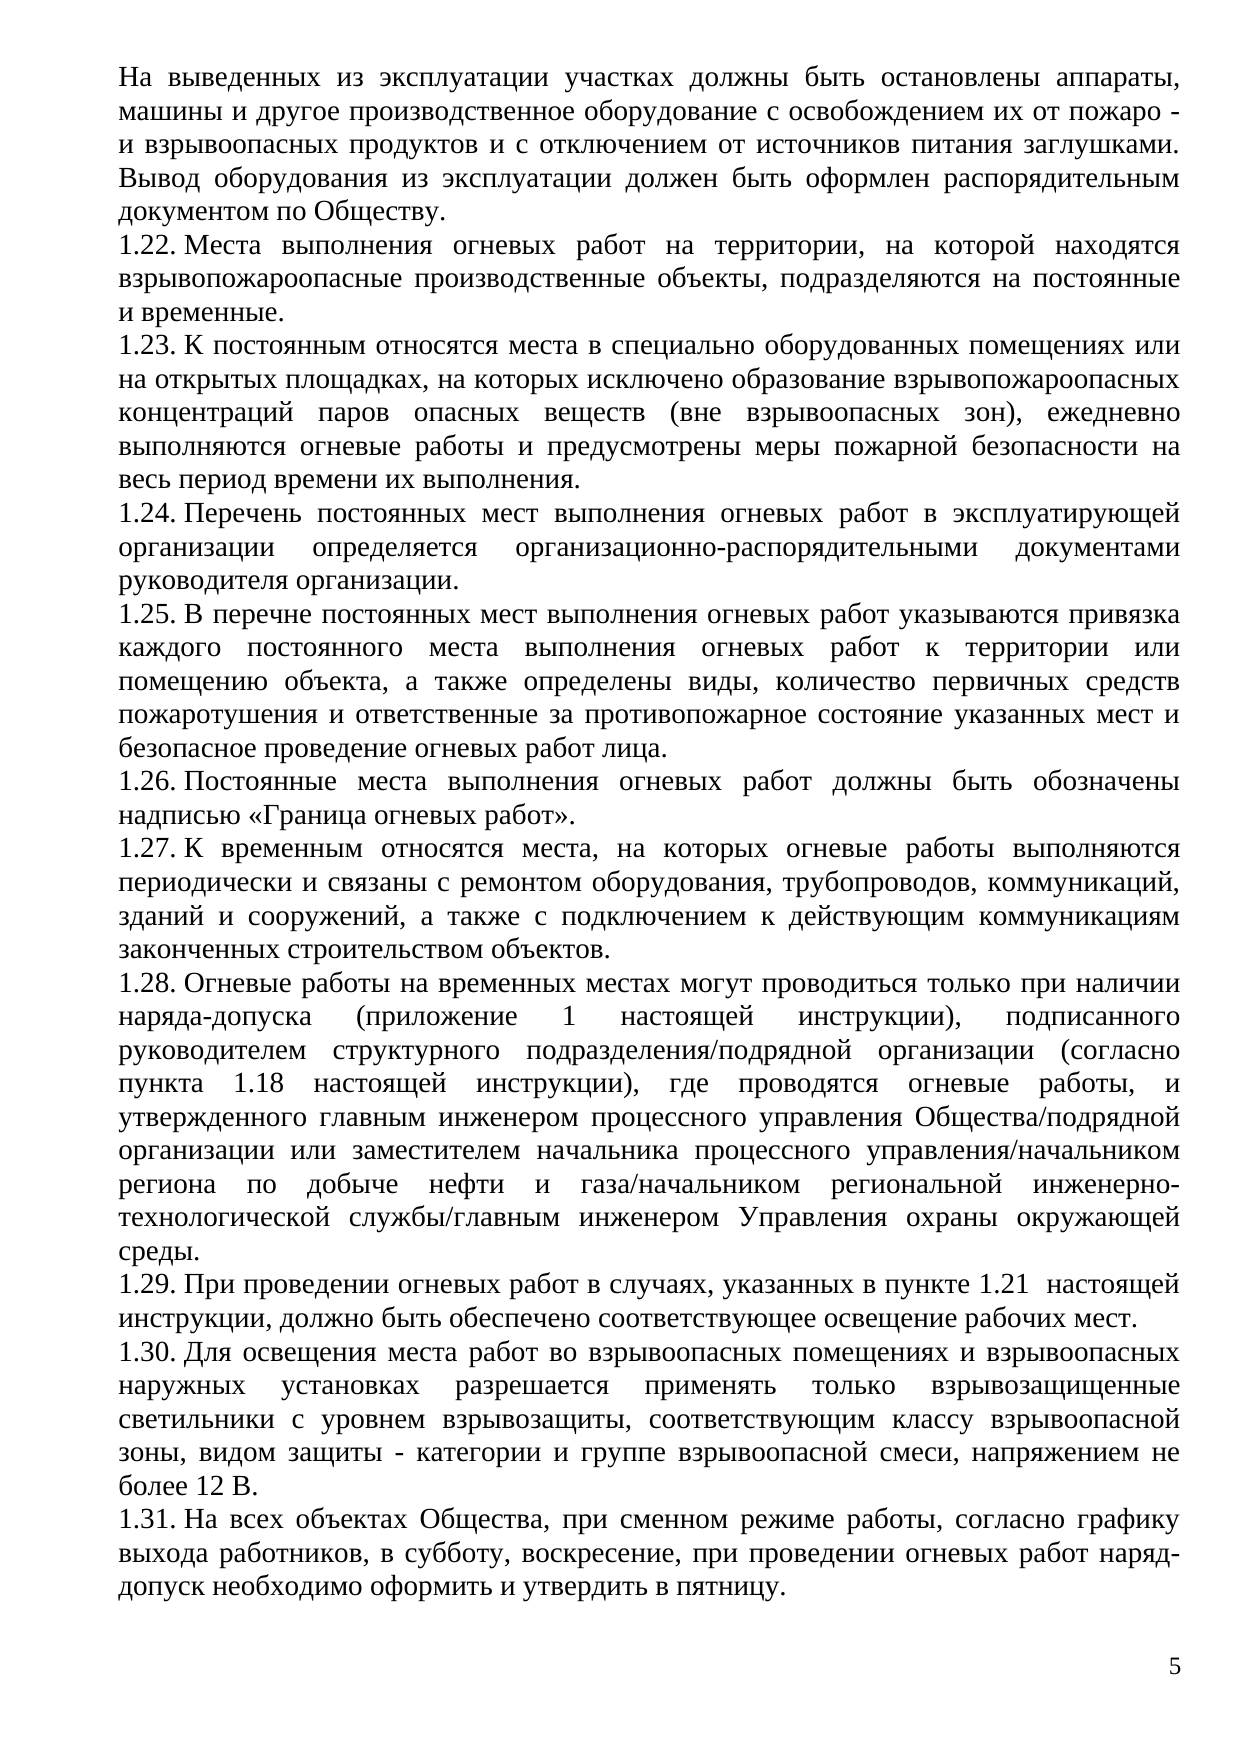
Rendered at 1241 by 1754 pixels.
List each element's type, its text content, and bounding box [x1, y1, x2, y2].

list При проведении огневых работ в случаях, указанных в пункте 1.21 настоящей инструкции, должно быть обеспечено соответствующее освещение рабочих мест. [118, 1267, 1181, 1334]
list К постоянным относятся места в специально оборудованных помещениях или на открытых площадках, на которых исключено образование взрывопожароопасных концентраций паров опасных веществ (вне взрывоопасных зон), ежедневно выполняются огневые работы и предусмотрены меры пожарной безопасности на весь период времени их выполнения. [118, 327, 1181, 495]
list Для освещения места работ во взрывоопасных помещениях и взрывоопасных наружных установках разрешается применять только взрывозащищенные светильники с уровнем взрывозащиты, соответствующим классу взрывоопасной зоны, видом защиты - категории и группе взрывоопасной смеси, напряжением не более 12 В. [118, 1334, 1181, 1501]
list К временным относятся места, на которых огневые работы выполняются периодически и связаны с ремонтом оборудования, трубопроводов, коммуникаций, зданий и сооружений, а также с подключением к действующим коммуникациям законченных строительством объектов. [118, 831, 1181, 965]
list В перечне постоянных мест выполнения огневых работ указываются привязка каждого постоянного места выполнения огневых работ к территории или помещению объекта, а также определены виды, количество первичных средств пожаротушения и ответственные за противопожарное состояние указанных мест и безопасное проведение огневых работ лица. [118, 596, 1181, 763]
list Места выполнения огневых работ на территории, на которой находятся взрывопожароопасные производственные объекты, подразделяются на постоянные и временные. [118, 227, 1181, 327]
list Постоянные места выполнения огневых работ должны быть обозначены надписью «Граница огневых работ». [118, 763, 1181, 831]
text На выведенных из эксплуатации участках должны быть остановлены аппараты, машины и другое производственное оборудование с освобождением их от пожаро - и взрывоопасных продуктов и с отключением от источников питания заглушками. Вывод оборудования из эксплуатации должен быть оформлен распорядительным документом по Обществу. [118, 59, 1181, 227]
list Перечень постоянных мест выполнения огневых работ в эксплуатирующей организации определяется организационно-распорядительными документами руководителя организации. [118, 495, 1181, 596]
list На всех объектах Общества, при сменном режиме работы, согласно графику выхода работников, в субботу, воскресение, при проведении огневых работ наряд-допуск необходимо оформить и утвердить в пятницу. [118, 1501, 1181, 1602]
list Огневые работы на временных местах могут проводиться только при наличии наряда-допуска (приложение 1 настоящей инструкции), подписанного руководителем структурного подразделения/подрядной организации (согласно пункта 1.18 настоящей инструкции), где проводятся огневые работы, и утвержденного главным инженером процессного управления Общества/подрядной организации или заместителем начальника процессного управления/начальником региона по добыче нефти и газа/начальником региональной инженерно-технологической службы/главным инженером Управления охраны окружающей среды. [118, 965, 1181, 1267]
